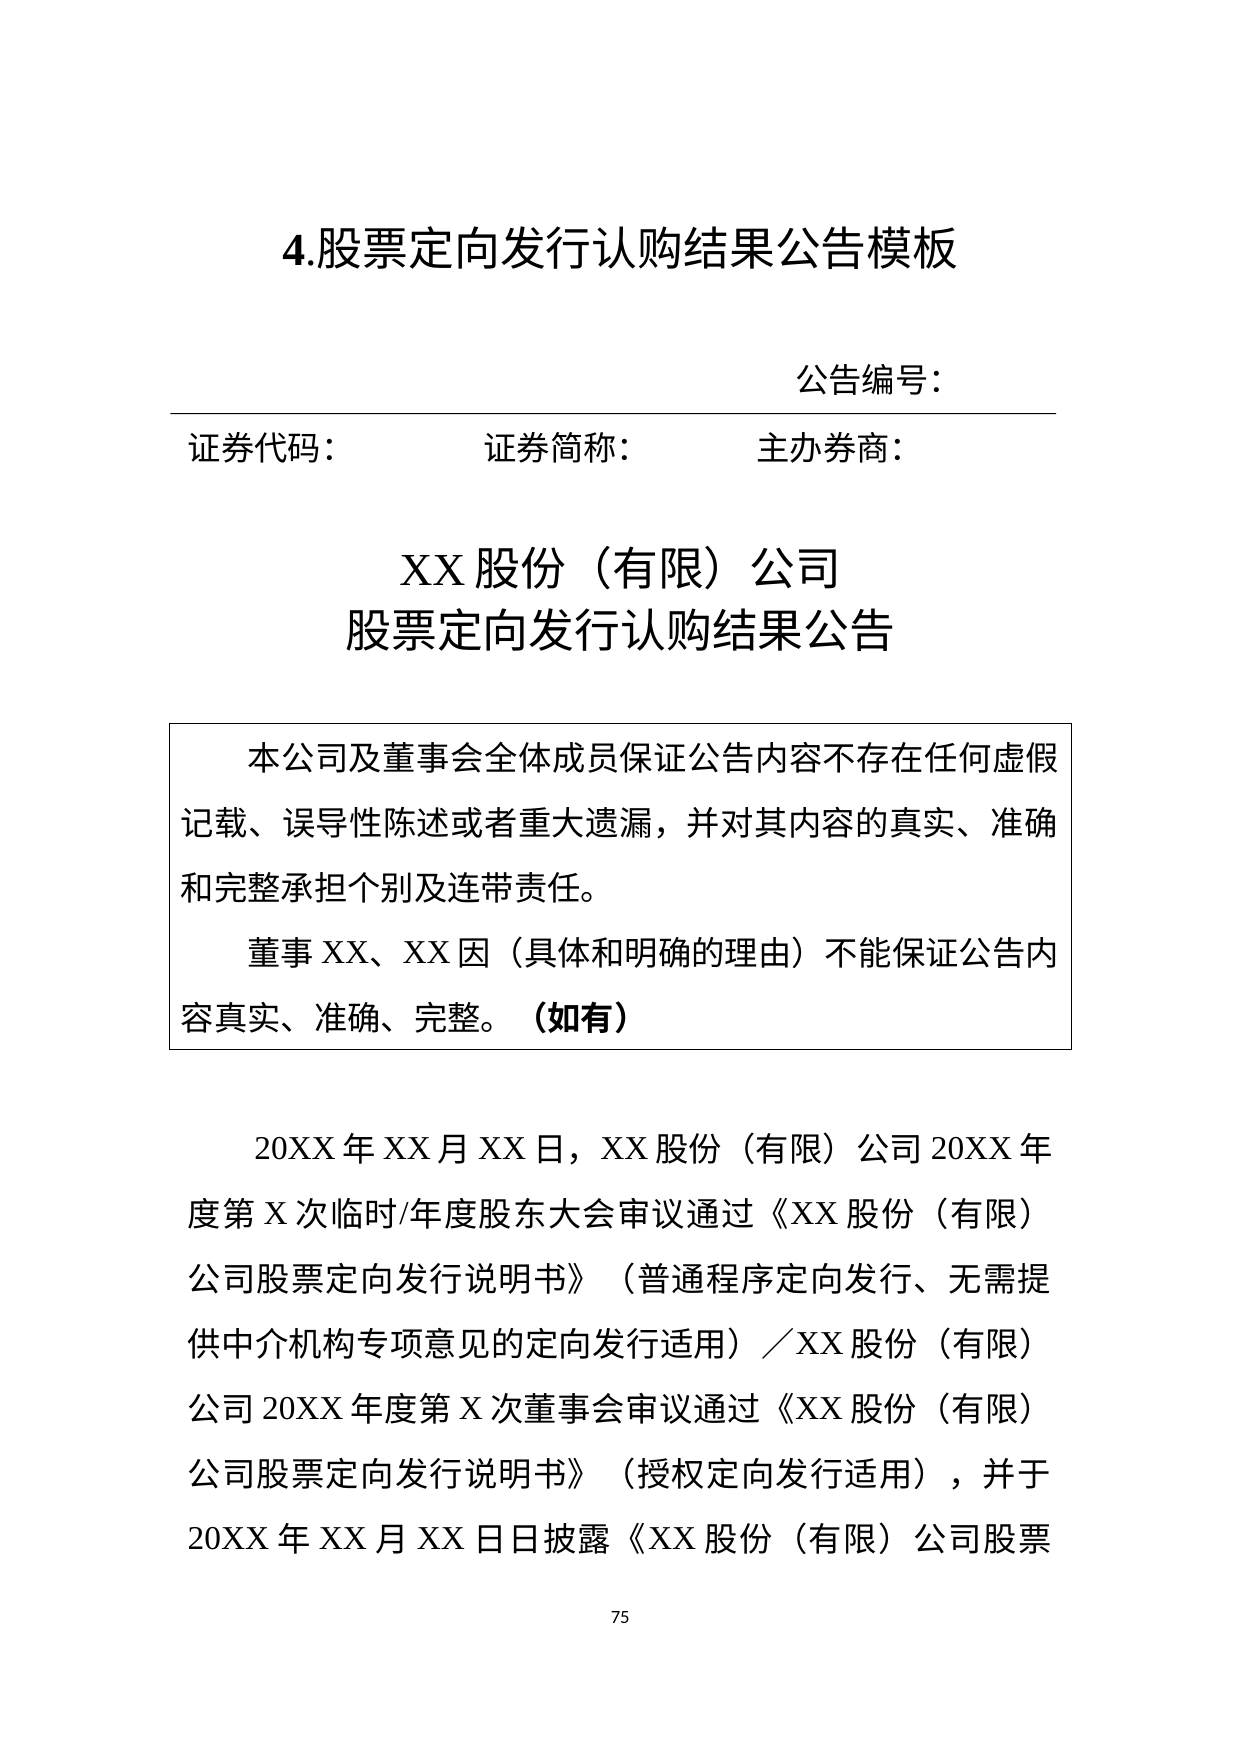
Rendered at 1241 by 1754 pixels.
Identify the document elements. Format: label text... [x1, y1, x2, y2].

text 股票定向发行认购结果公告 [187, 597, 1053, 660]
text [187, 1114, 1053, 1569]
subtitle 4.股票定向发行认购结果公告模板 [187, 215, 1053, 280]
text 证券代码： 证券简称： 主办券商： [187, 415, 1053, 472]
text 公告编号： [187, 345, 1053, 410]
text XX股份（有限）公司 [187, 535, 1053, 597]
table_header 本公司及董事会全体成员保证公告内容不存在任何虚假记载、误导性陈述或者重大遗漏，并对其内容的真实、准确和完整承担个别及连带责任。 董事XX、XX因（具体和明确的理由）不能保证公告内容真实、准确、完整。（如有） [170, 724, 1071, 1048]
